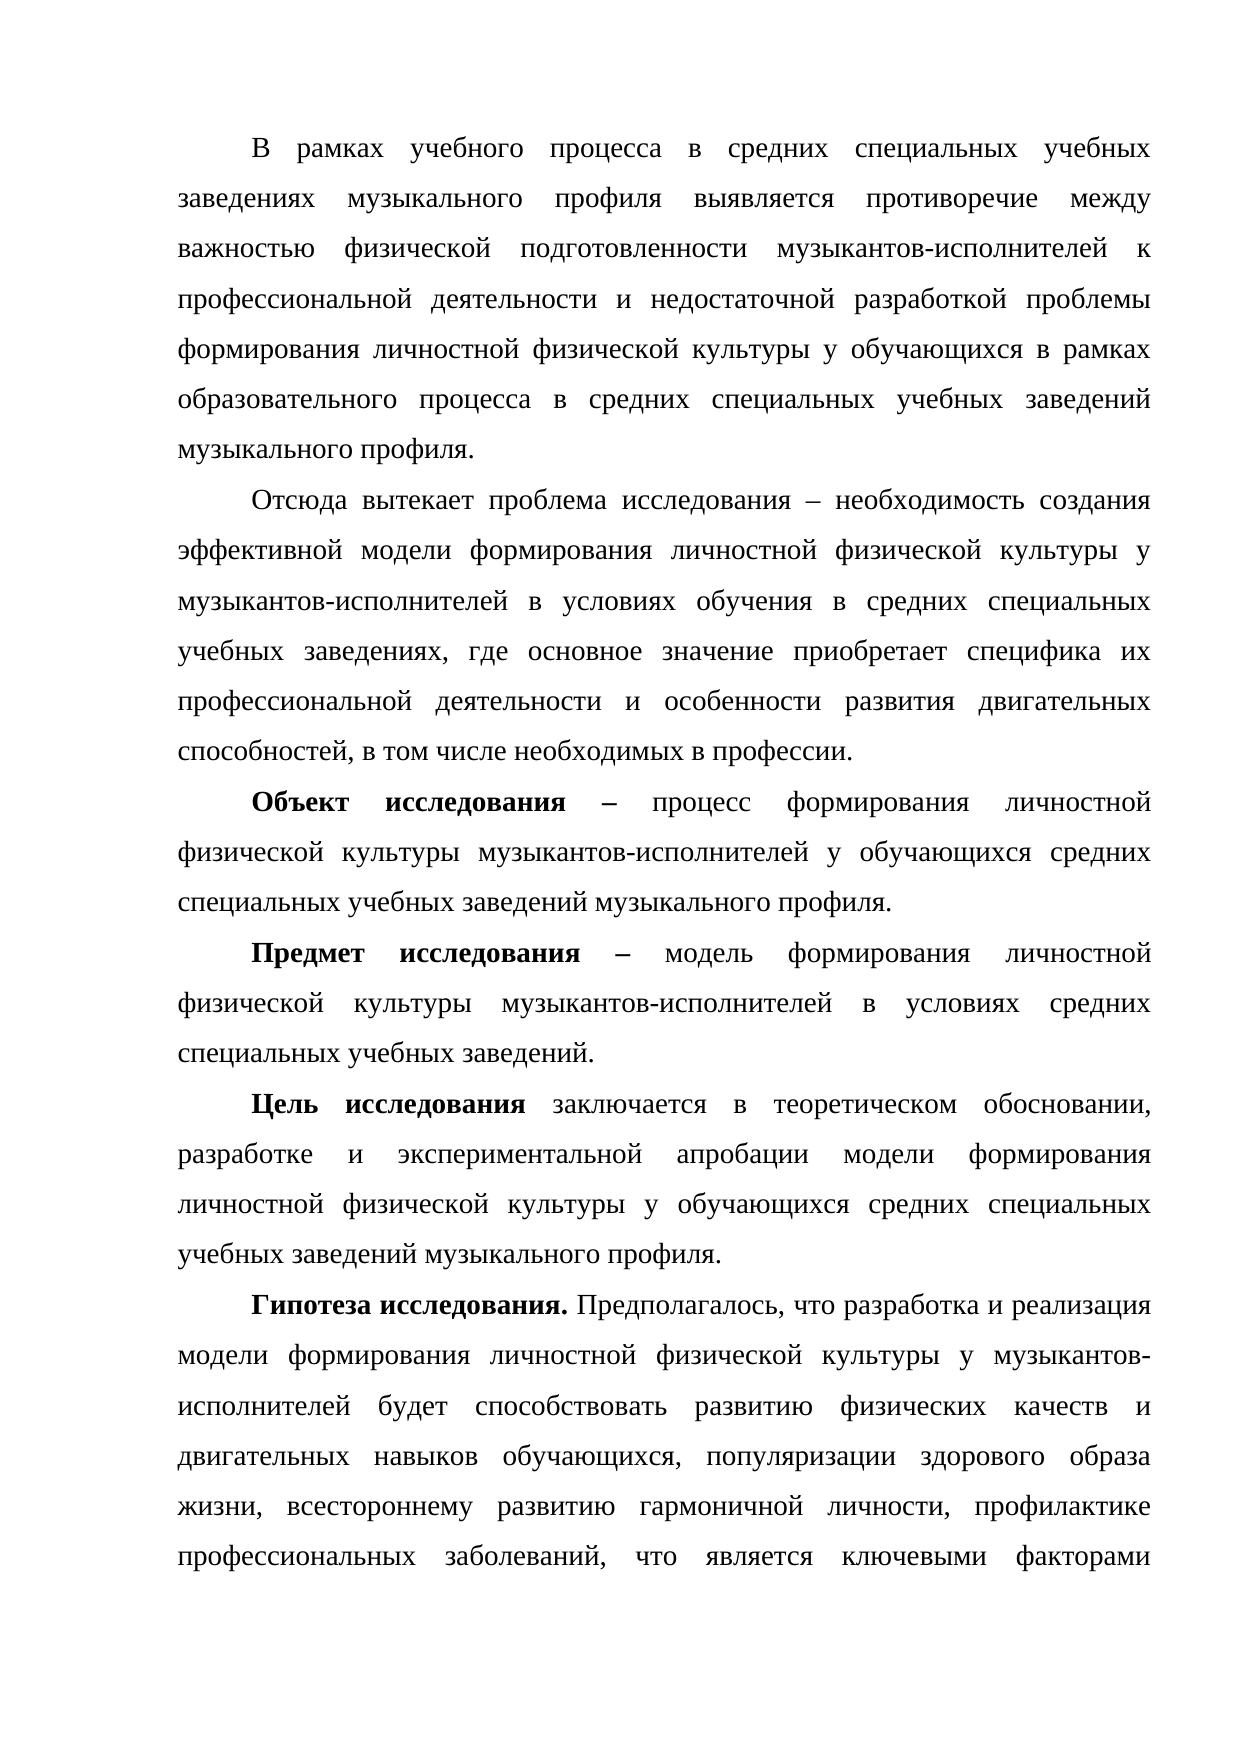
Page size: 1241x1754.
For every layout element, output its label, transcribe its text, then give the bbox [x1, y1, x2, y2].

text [177, 1287, 1152, 1572]
text Объект исследования – процесс формирования личностной физической культуры музыкантов-исполнителей у обучающихся средних специальных учебных заведений музыкального профиля. [177, 784, 1152, 918]
text В рамках учебного процесса в средних специальных учебных заведениях музыкального профиля выявляется противоречие между важностью физической подготовленности музыкантов-исполнителей к профессиональной деятельности и недостаточной разработкой проблемы формирования личностной физической культуры у обучающихся в рамках образовательного процесса в средних специальных учебных заведений музыкального профиля. [177, 130, 1152, 465]
text Предмет исследования – модель формирования личностной физической культуры музыкантов-исполнителей в условиях средних специальных учебных заведений. [177, 935, 1152, 1069]
text Отсюда вытекает проблема исследования – необходимость создания эффективной модели формирования личностной физической культуры у музыкантов-исполнителей в условиях обучения в средних специальных учебных заведениях, где основное значение приобретает специфика их профессиональной деятельности и особенности развития двигательных способностей, в том числе необходимых в профессии. [177, 482, 1152, 767]
text Цель исследования заключается в теоретическом обосновании, разработке и экспериментальной апробации модели формирования личностной физической культуры у обучающихся средних специальных учебных заведений музыкального профиля. [177, 1086, 1152, 1270]
